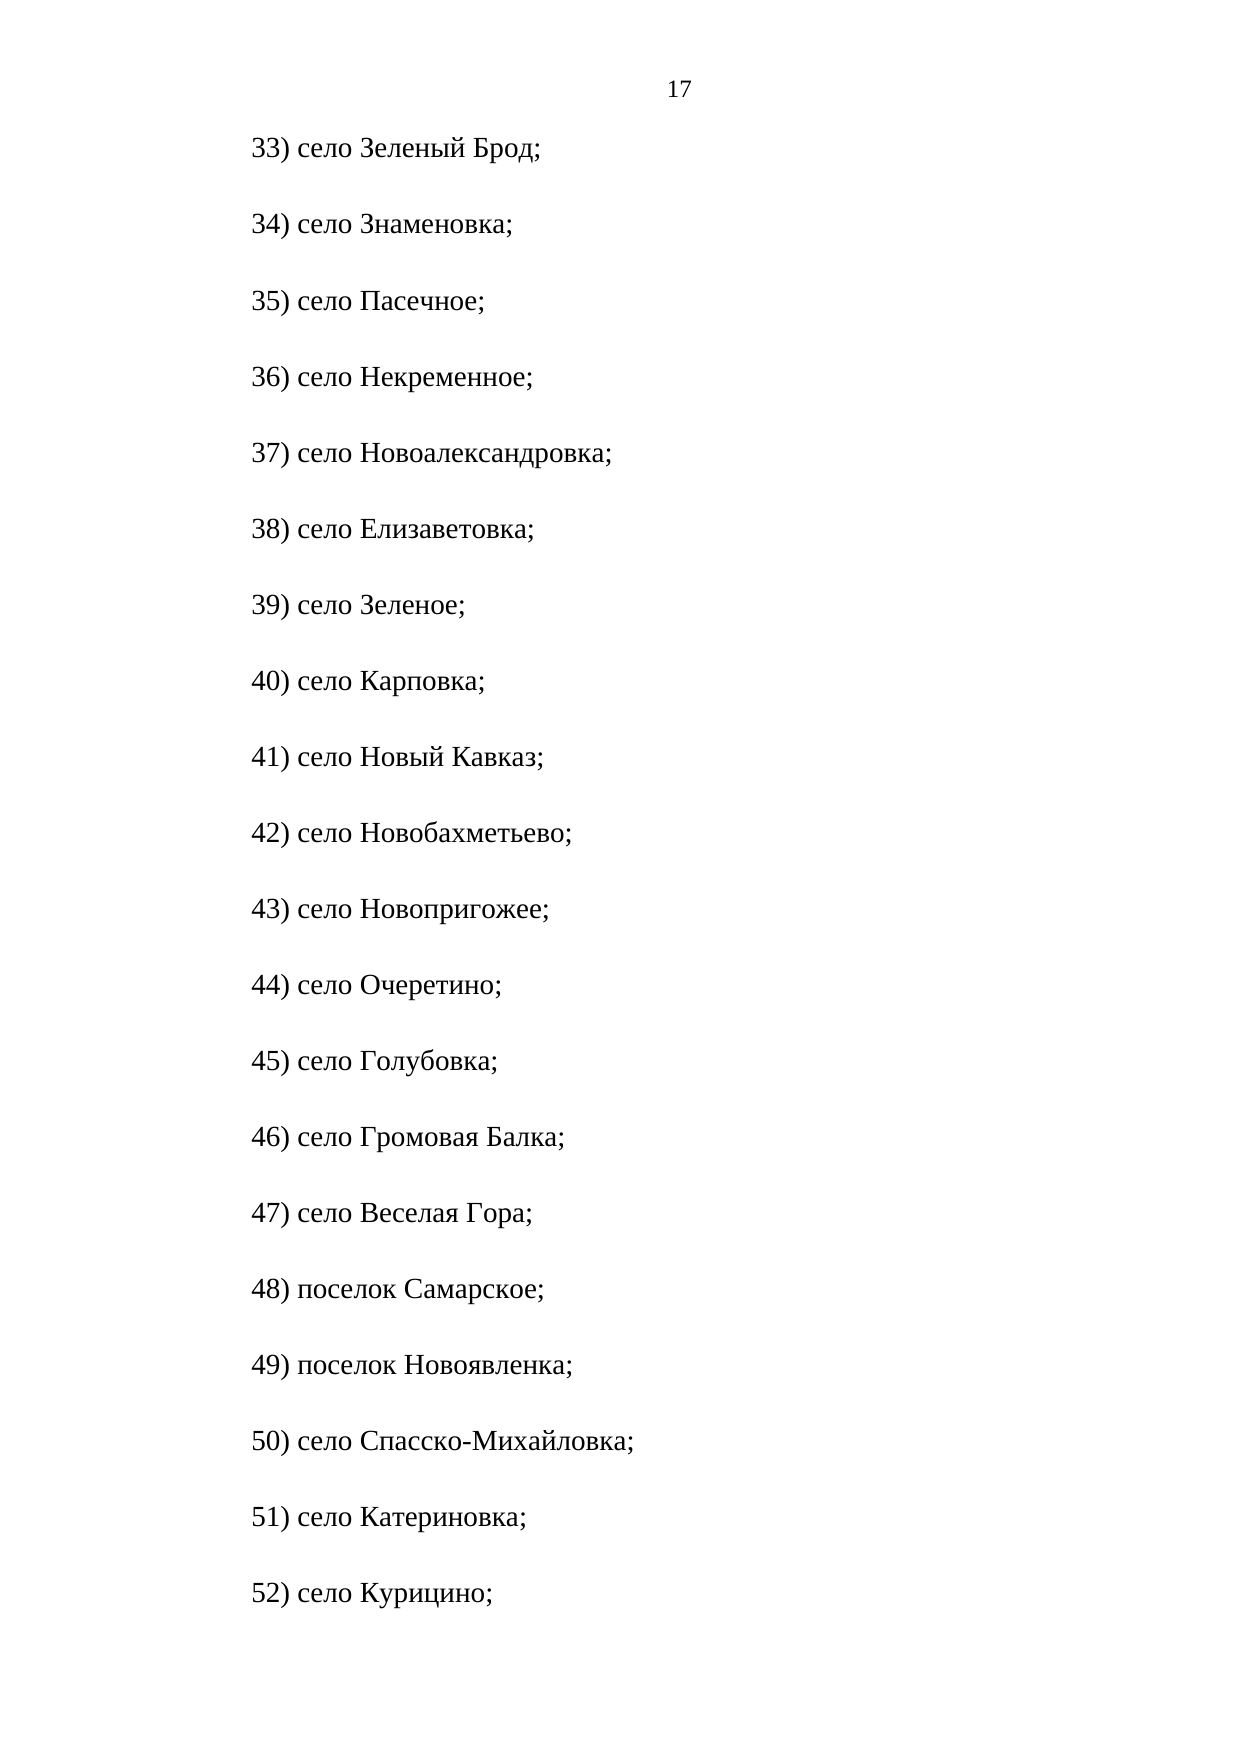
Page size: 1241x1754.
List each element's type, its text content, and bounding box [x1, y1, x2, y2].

text 33) село Зеленый Брод; [177, 131, 1181, 164]
text 48) поселок Самарское; [177, 1271, 1181, 1305]
text 34) село Знаменовка; [177, 207, 1181, 240]
text 50) село Спасско-Михайловка; [177, 1423, 1181, 1457]
text 36) село Некременное; [177, 359, 1181, 392]
text 43) село Новопригожее; [177, 891, 1181, 924]
text 42) село Новобахметьево; [177, 815, 1181, 848]
text 45) село Голубовка; [177, 1043, 1181, 1077]
text 35) село Пасечное; [177, 283, 1181, 316]
text 52) село Курицино; [177, 1575, 1181, 1609]
text 41) село Новый Кавказ; [177, 739, 1181, 772]
text 38) село Елизаветовка; [177, 511, 1181, 544]
text 49) поселок Новоявленка; [177, 1347, 1181, 1381]
text 37) село Новоалександровка; [177, 435, 1181, 468]
text 47) село Веселая Гора; [177, 1195, 1181, 1229]
text 51) село Катериновка; [177, 1499, 1181, 1533]
text 39) село Зеленое; [177, 587, 1181, 620]
text 40) село Карповка; [177, 663, 1181, 696]
text 44) село Очеретино; [177, 967, 1181, 1001]
text 46) село Громовая Балка; [177, 1119, 1181, 1153]
